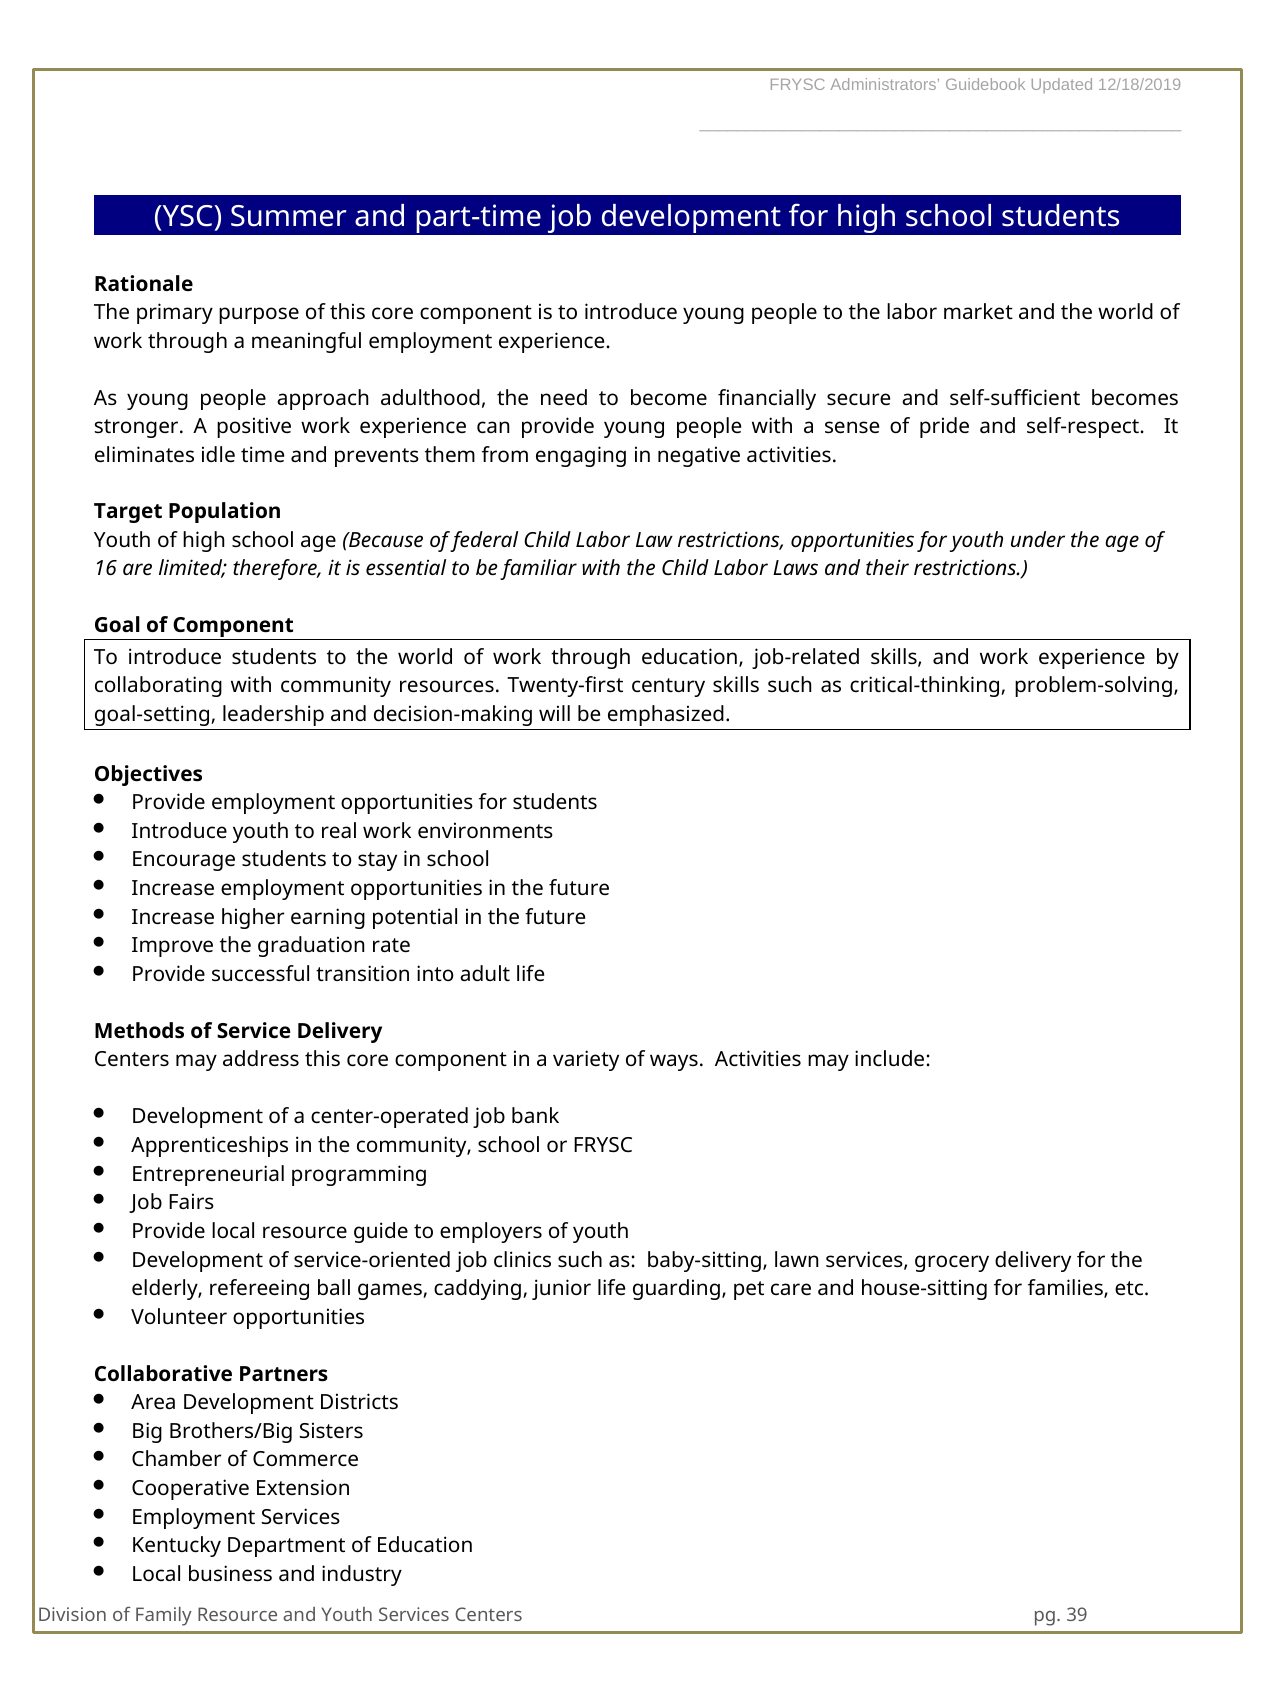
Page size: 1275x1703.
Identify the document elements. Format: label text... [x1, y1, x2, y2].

list Cooperative Extension [94, 1473, 1181, 1502]
list Volunteer opportunities [94, 1302, 1181, 1330]
text Rationale [94, 269, 1181, 297]
list Big Brothers/Big Sisters [94, 1416, 1181, 1444]
list Job Fairs [94, 1187, 1181, 1216]
text The primary purpose of this core component is to introduce young people to the labor market and the world of work through a meaningful employment experience. [94, 297, 1181, 354]
text (YSC) Summer and part-time job development for high school students [94, 195, 1181, 235]
list Kentucky Department of Education [94, 1531, 1181, 1559]
text Centers may address this core component in a variety of ways. Activities may include: [94, 1044, 1181, 1073]
list Chamber of Commerce [94, 1444, 1181, 1473]
text Goal of Component [94, 610, 1181, 639]
text Target Population [94, 497, 1181, 525]
text As young people approach adulthood, the need to become financially secure and self-sufficient becomes stronger. A positive work experience can provide young people with a sense of pride and self-respect. It eliminates idle time and prevents them from engaging in negative activities. [94, 383, 1181, 468]
list Area Development Districts [94, 1387, 1181, 1416]
text Youth of high school age (Because of federal Child Labor Law restrictions, opportunities for youth under the age of 16 are limited; therefore, it is essential to be familiar with the Child Labor Laws and their restrictions.) [94, 525, 1181, 582]
list Increase employment opportunities in the future [94, 873, 1181, 902]
list Development of service-oriented job clinics such as: baby-sitting, lawn services, grocery delivery for the elderly, refereeing ball games, caddying, junior life guarding, pet care and house-sitting for families, etc. [94, 1245, 1181, 1302]
list Employment Services [94, 1502, 1181, 1531]
list Apprenticeships in the community, school or FRYSC [94, 1130, 1181, 1159]
list Encourage students to stay in school [94, 844, 1181, 873]
text Methods of Service Delivery [94, 1016, 1181, 1044]
list Increase higher earning potential in the future [94, 902, 1181, 930]
list Introduce youth to real work environments [94, 816, 1181, 844]
list Provide employment opportunities for students [94, 787, 1181, 816]
list Improve the graduation rate [94, 930, 1181, 959]
list Provide successful transition into adult life [94, 959, 1181, 988]
list Entrepreneurial programming [94, 1159, 1181, 1187]
text Collaborative Partners [94, 1359, 1181, 1387]
list Development of a center-operated job bank [94, 1101, 1181, 1130]
list Local business and industry [94, 1559, 1181, 1588]
text Objectives [94, 759, 1181, 787]
text To introduce students to the world of work through education, job-related skills, and work experience by collaborating with community resources. Twenty-first century skills such as critical-thinking, problem-solving, goal-setting, leadership and decision-making will be emphasized. [85, 640, 1189, 729]
list Provide local resource guide to employers of youth [94, 1216, 1181, 1245]
